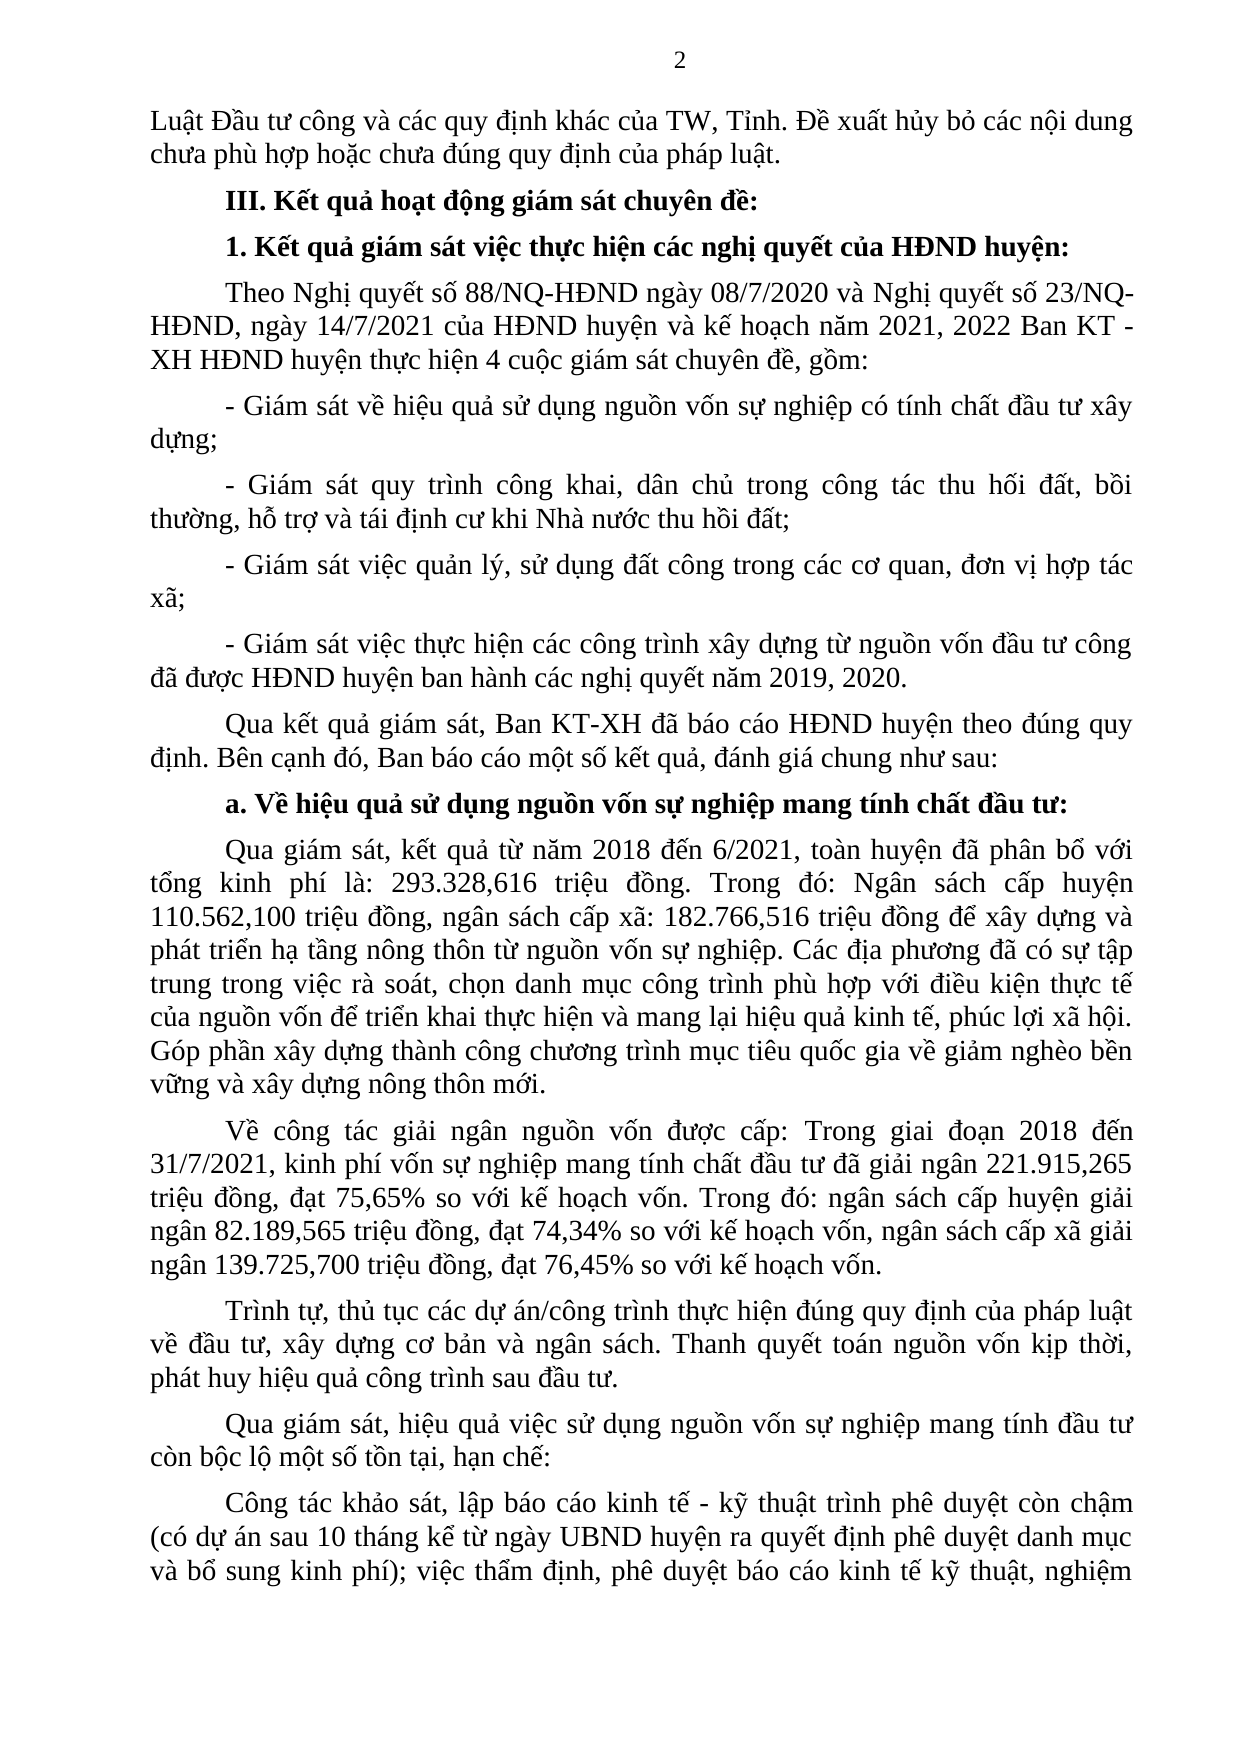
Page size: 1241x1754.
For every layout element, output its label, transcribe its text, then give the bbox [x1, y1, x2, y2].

list - Giám sát việc thực hiện các công trình xây dựng từ nguồn vốn đầu tư công đã được HĐND huyện ban hành các nghị quyết năm 2019, 2020. [150, 627, 1134, 694]
text Qua giám sát, kết quả từ năm 2018 đến 6/2021, toàn huyện đã phân bổ với tổng kinh phí là: 293.328,616 triệu đồng. Trong đó: Ngân sách cấp huyện 110.562,100 triệu đồng, ngân sách cấp xã: 182.766,516 triệu đồng để xây dựng và phát triển hạ tầng nông thôn từ nguồn vốn sự nghiệp. Các địa phương đã có sự tập trung trong việc rà soát, chọn danh mục công trình phù hợp với điều kiện thực tế của nguồn vốn để triển khai thực hiện và mang lại hiệu quả kinh tế, phúc lợi xã hội. Góp phần xây dựng thành công chương trình mục tiêu quốc gia về giảm nghèo bền vững và xây dựng nông thôn mới. [150, 832, 1134, 1100]
text a. Về hiệu quả sử dụng nguồn vốn sự nghiệp mang tính chất đầu tư: [150, 786, 1134, 819]
list Theo Nghị quyết số 88/NQ-HĐND ngày 08/7/2020 và Nghị quyết số 23/NQ-HĐND, ngày 14/7/2021 của HĐND huyện và kế hoạch năm 2021, 2022 Ban KT - XH HĐND huyện thực hiện 4 cuộc giám sát chuyên đề, gồm: [150, 275, 1134, 375]
list 1. Kết quả giám sát việc thực hiện các nghị quyết của HĐND huyện: [150, 229, 1134, 262]
list - Giám sát về hiệu quả sử dụng nguồn vốn sự nghiệp có tính chất đầu tư xây dựng; [150, 388, 1134, 455]
list - Giám sát quy trình công khai, dân chủ trong công tác thu hối đất, bồi thường, hỗ trợ và tái định cư khi Nhà nước thu hồi đất; [150, 467, 1134, 534]
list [150, 103, 1134, 170]
list Qua kết quả giám sát, Ban KT-XH đã báo cáo HĐND huyện theo đúng quy định. Bên cạnh đó, Ban báo cáo một số kết quả, đánh giá chung như sau: [150, 706, 1134, 773]
text Qua giám sát, hiệu quả việc sử dụng nguồn vốn sự nghiệp mang tính đầu tư còn bộc lộ một số tồn tại, hạn chế: [150, 1406, 1134, 1473]
text Về công tác giải ngân nguồn vốn được cấp: Trong giai đoạn 2018 đến 31/7/2021, kinh phí vốn sự nghiệp mang tính chất đầu tư đã giải ngân 221.915,265 triệu đồng, đạt 75,65% so với kế hoạch vốn. Trong đó: ngân sách cấp huyện giải ngân 82.189,565 triệu đồng, đạt 74,34% so với kế hoạch vốn, ngân sách cấp xã giải ngân 139.725,700 triệu đồng, đạt 76,45% so với kế hoạch vốn. [150, 1113, 1134, 1280]
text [150, 1486, 1134, 1586]
list - Giám sát việc quản lý, sử dụng đất công trong các cơ quan, đơn vị hợp tác xã; [150, 547, 1134, 614]
text Trình tự, thủ tục các dự án/công trình thực hiện đúng quy định của pháp luật về đầu tư, xây dựng cơ bản và ngân sách. Thanh quyết toán nguồn vốn kịp thời, phát huy hiệu quả công trình sau đầu tư. [150, 1293, 1134, 1393]
list III. Kết quả hoạt động giám sát chuyên đề: [150, 183, 1134, 216]
